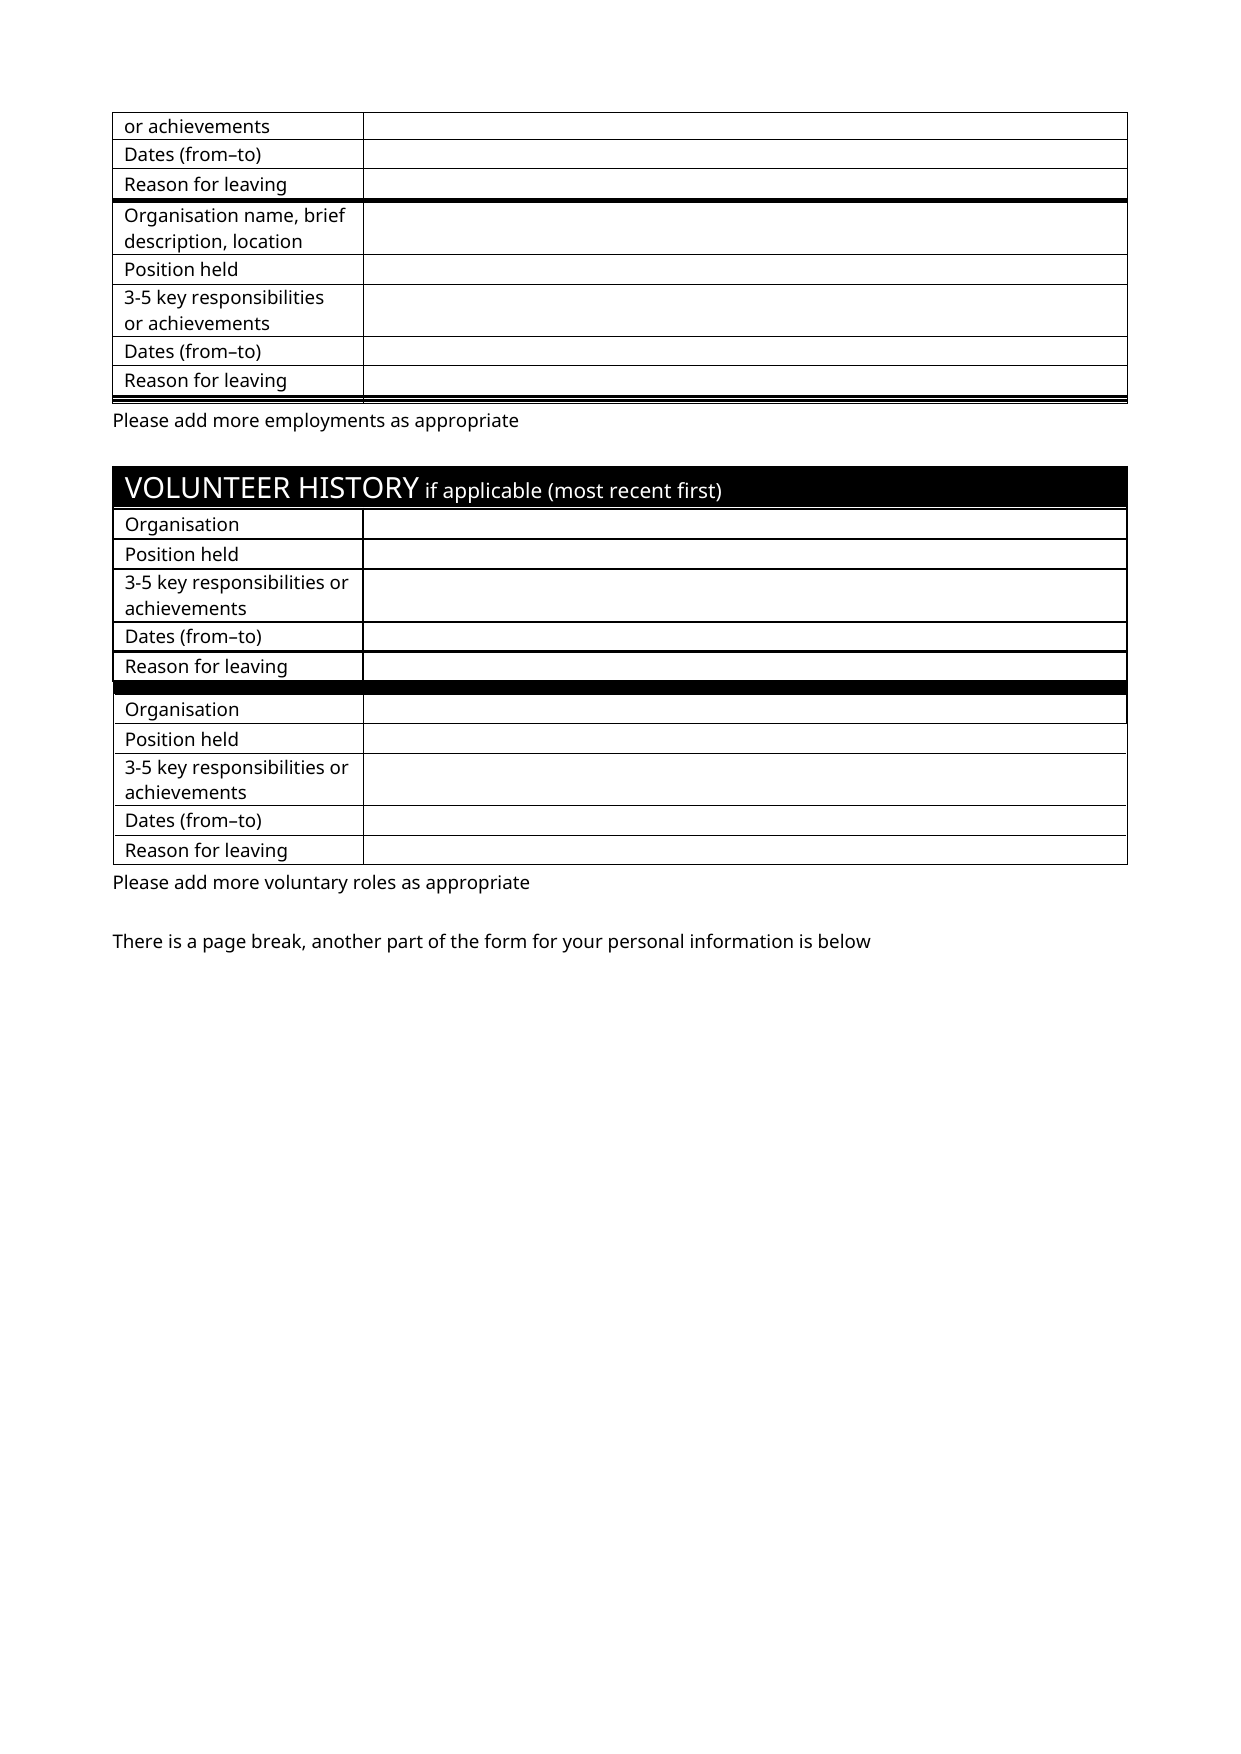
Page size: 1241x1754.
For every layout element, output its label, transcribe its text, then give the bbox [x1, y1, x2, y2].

table_cell [364, 203, 1127, 254]
table_cell [364, 540, 1126, 568]
table_cell [364, 753, 1127, 805]
table_cell [364, 835, 1127, 864]
table_cell [364, 169, 1127, 198]
table_cell [364, 285, 1127, 336]
table_cell Dates (from–to) [114, 806, 363, 834]
table_cell [364, 570, 1126, 621]
table_cell [364, 510, 1126, 538]
table_cell [364, 623, 1126, 650]
table_header VOLUNTEER HISTORY if applicable (most recent first) [114, 468, 1126, 507]
table_cell Dates (from–to) [114, 623, 362, 650]
table_cell Dates (from–to) [113, 337, 363, 365]
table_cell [113, 113, 363, 139]
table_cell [113, 203, 363, 254]
table_cell Reason for leaving [113, 169, 363, 198]
table_cell Organisation [114, 695, 363, 723]
table_cell [364, 724, 1127, 753]
table_cell [364, 337, 1127, 365]
table_cell [364, 255, 1127, 283]
text Please add more employments as appropriate [112, 408, 1128, 433]
table_cell [364, 366, 1127, 395]
table_cell 3-5 key responsibilities or achievements [114, 754, 363, 805]
table_cell Organisation [114, 510, 362, 538]
table_cell Dates (from–to) [113, 140, 363, 168]
text Please add more voluntary roles as appropriate [112, 869, 1128, 895]
table_cell 3-5 key responsibilities or achievements [114, 570, 362, 621]
table_cell [364, 805, 1127, 834]
table_cell [364, 113, 1127, 139]
table_cell Position held [114, 724, 363, 753]
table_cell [113, 285, 363, 336]
table_cell [364, 653, 1126, 680]
table_cell [114, 681, 363, 694]
text There is a page break, another part of the form for your personal information is below [112, 929, 1128, 954]
table_cell Position held [114, 540, 362, 568]
table_cell Reason for leaving [113, 366, 363, 395]
table_cell Reason for leaving [114, 836, 363, 864]
table_cell [364, 695, 1126, 723]
table_cell [364, 682, 1126, 694]
table_cell Position held [113, 255, 363, 283]
table_cell [364, 140, 1127, 168]
table_cell Reason for leaving [114, 653, 362, 680]
